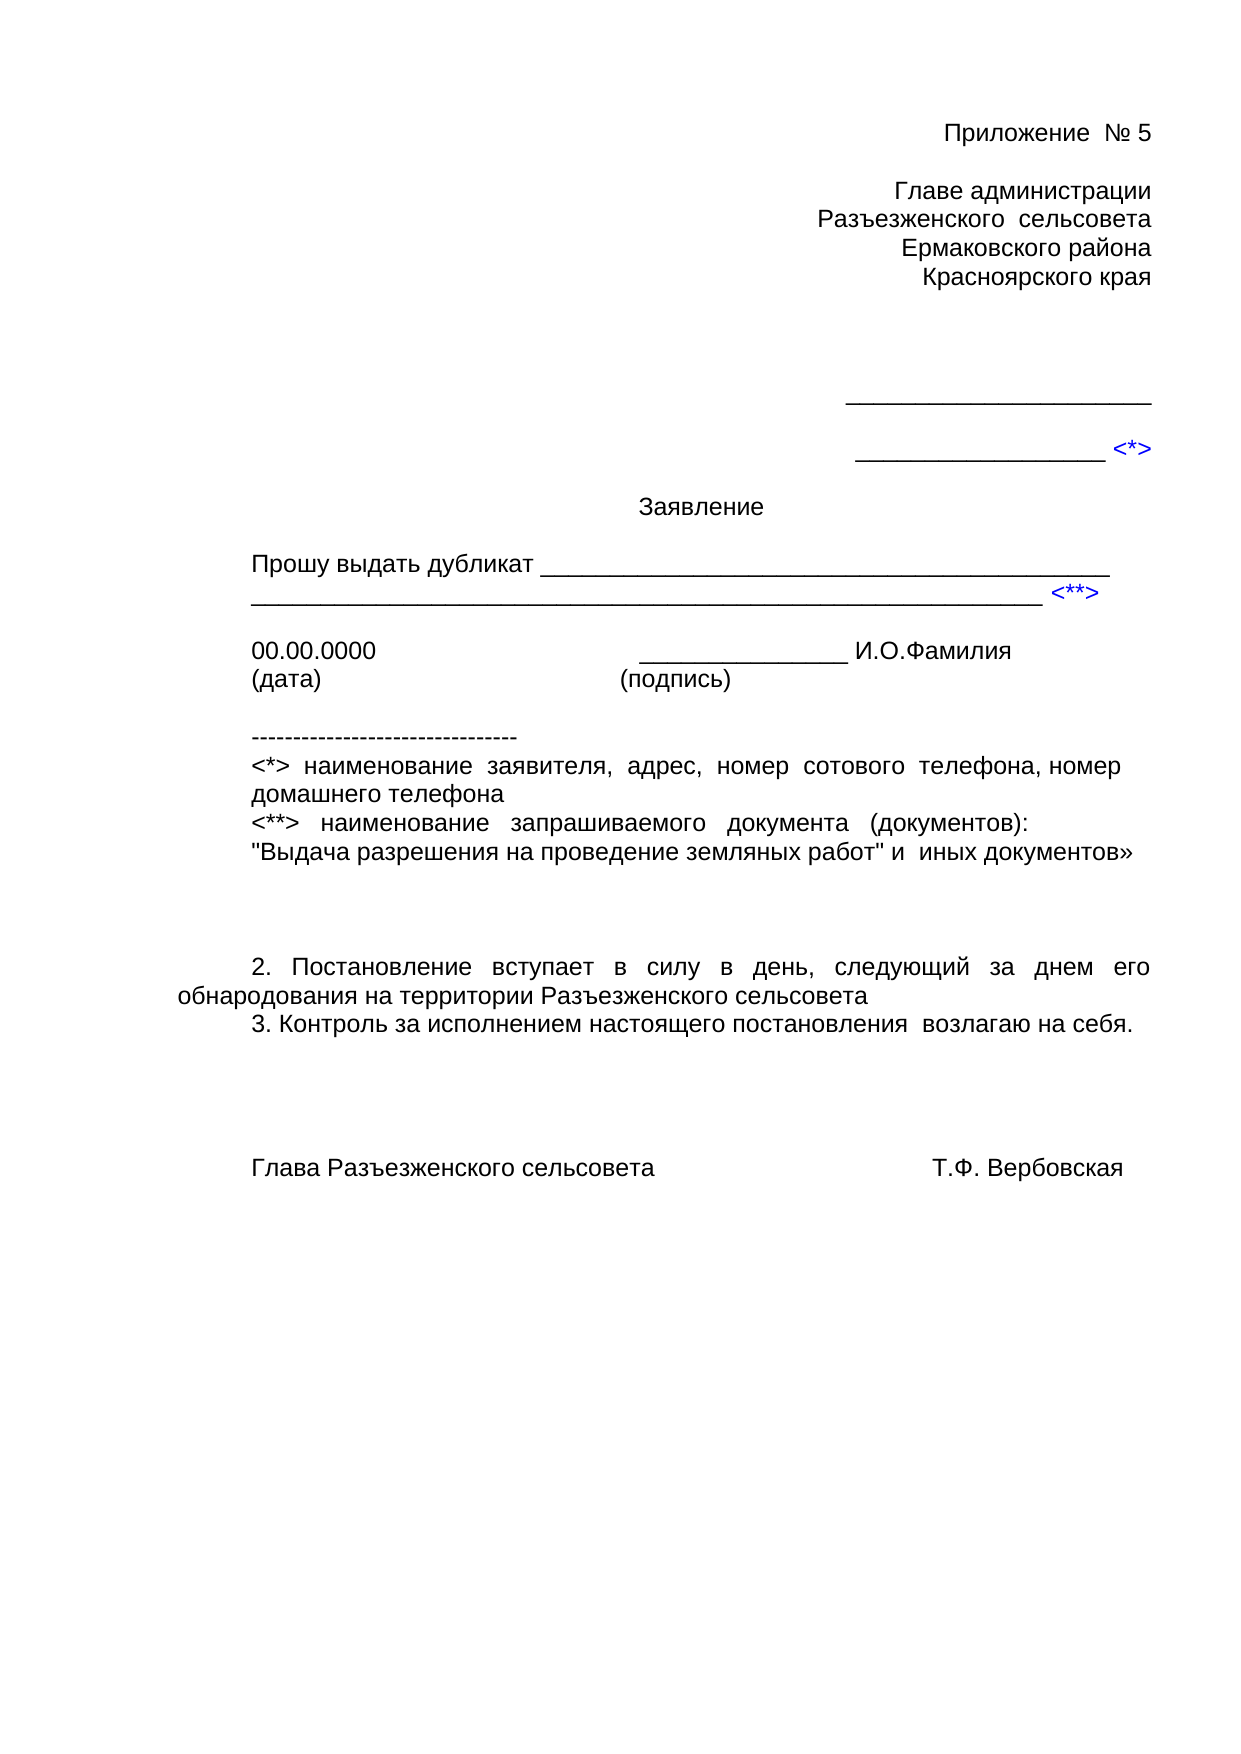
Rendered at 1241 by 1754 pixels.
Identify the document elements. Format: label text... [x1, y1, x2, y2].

text 3. Контроль за исполнением настоящего постановления возлагаю на себя. [177, 1009, 1152, 1038]
text Глава Разъезженского сельсовета Т.Ф. Вербовская [177, 1153, 1152, 1182]
text Приложение № 5 [177, 118, 1152, 147]
text домашнего телефона [177, 779, 1152, 808]
text Разъезженского сельсовета [177, 204, 1152, 233]
text _________________________________________________________ <**> [177, 578, 1152, 607]
text (дата) (подпись) [177, 664, 1152, 693]
text "Выдача разрешения на проведение земляных работ" и иных документов» [177, 837, 1152, 866]
text -------------------------------- [177, 722, 1152, 751]
text 2. Постановление вступает в силу в день, следующий за днем его обнародования на территории Разъезженского сельсовета [177, 952, 1152, 1009]
text Главе администрации [177, 176, 1152, 204]
text 00.00.0000 _______________ И.О.Фамилия [177, 636, 1152, 664]
text __________________ <*> [177, 434, 1152, 463]
text Ермаковского района [177, 233, 1152, 262]
text ______________________ [177, 377, 1152, 406]
text <*> наименование заявителя, адрес, номер сотового телефона, номер [177, 751, 1152, 779]
text <**> наименование запрашиваемого документа (документов): [177, 808, 1152, 837]
text Заявление [177, 492, 1152, 521]
text Прошу выдать дубликат _________________________________________ [177, 549, 1152, 578]
text Красноярского края [177, 262, 1152, 291]
